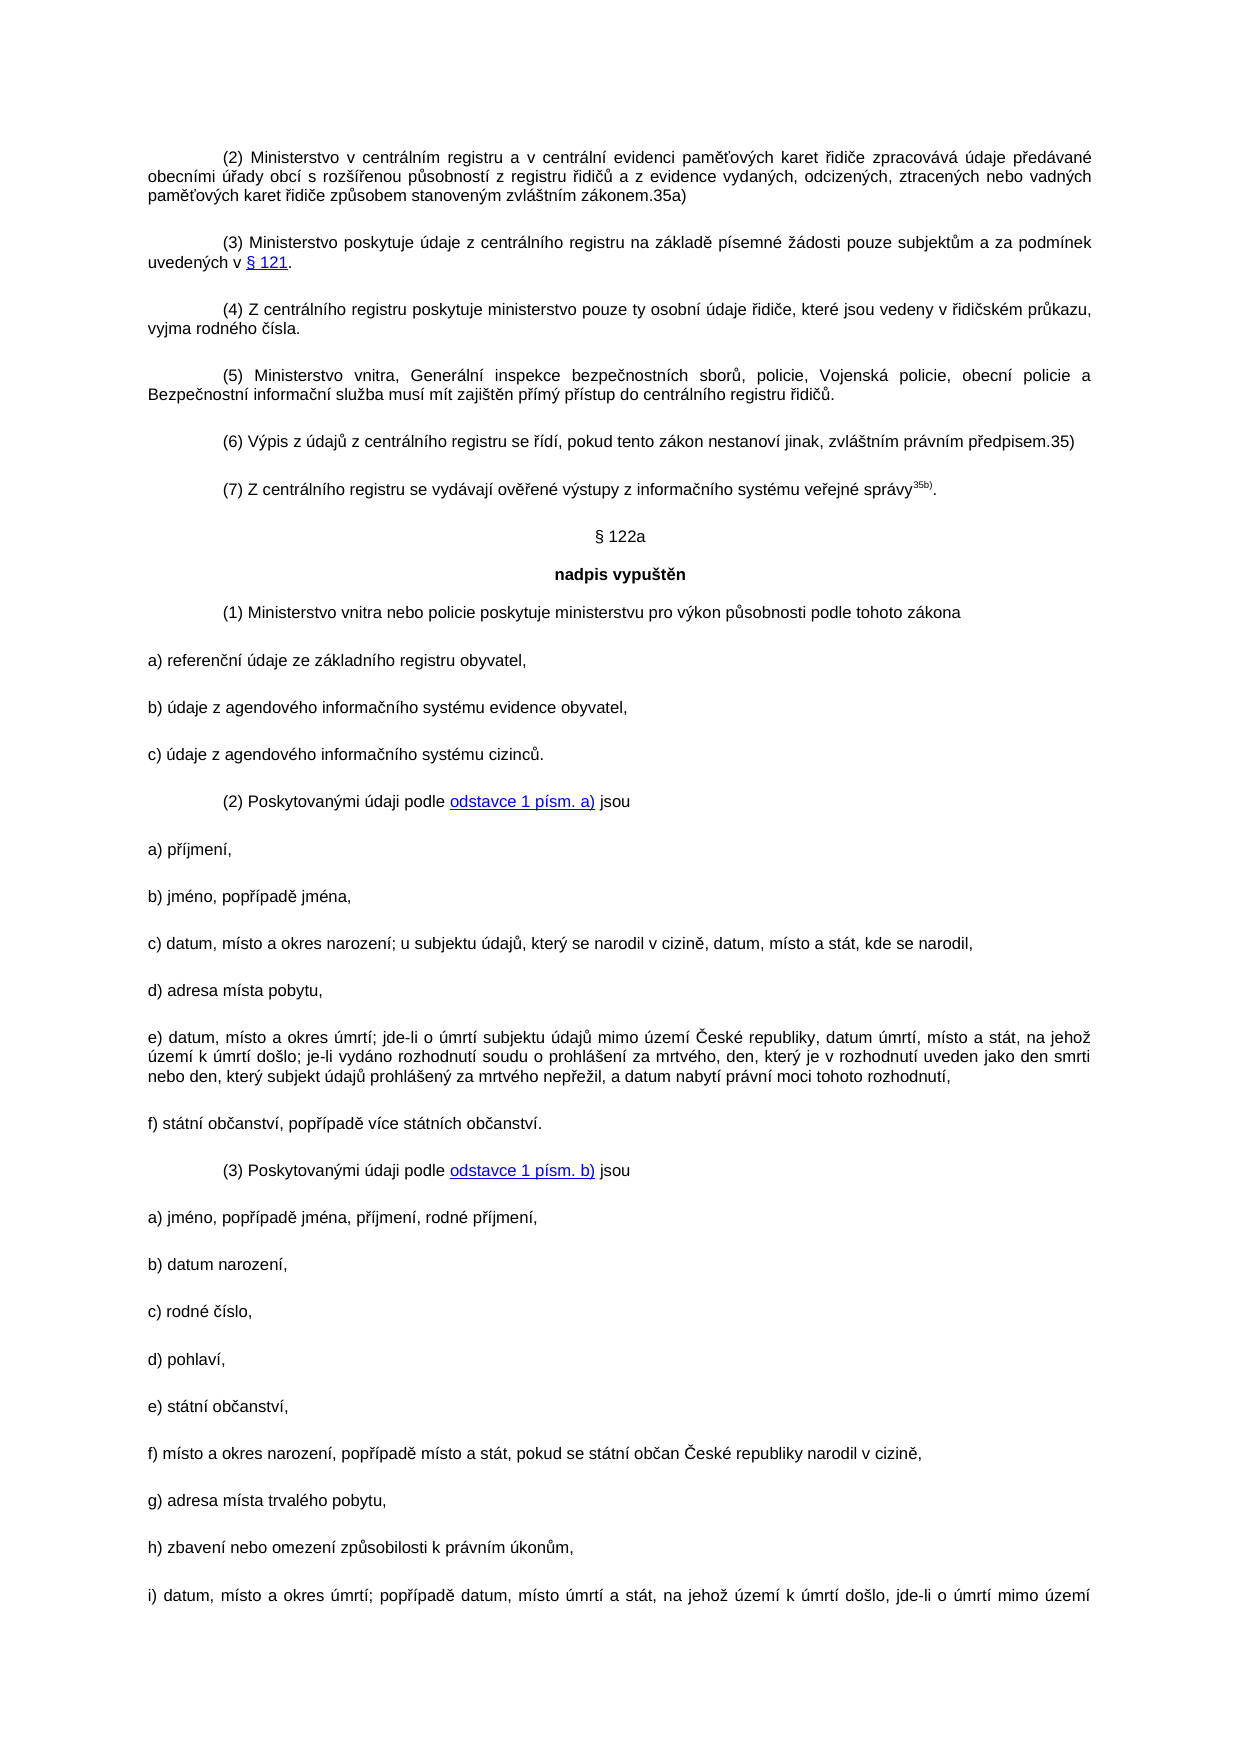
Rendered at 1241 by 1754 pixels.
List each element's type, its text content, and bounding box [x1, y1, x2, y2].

text e) státní občanství, [148, 1397, 1092, 1416]
text b) jméno, popřípadě jména, [148, 886, 1092, 906]
text e) datum, místo a okres úmrtí; jde-li o úmrtí subjektu údajů mimo území České republiky, datum úmrtí, místo a stát, na jehož území k úmrtí došlo; je-li vydáno rozhodnutí soudu o prohlášení za mrtvého, den, který je v rozhodnutí uveden jako den smrti nebo den, který subjekt údajů prohlášený za mrtvého nepřežil, a datum nabytí právní moci tohoto rozhodnutí, [148, 1028, 1092, 1086]
text c) rodné číslo, [148, 1302, 1092, 1321]
text c) datum, místo a okres narození; u subjektu údajů, který se narodil v cizině, datum, místo a stát, kde se narodil, [148, 934, 1092, 953]
text § 122a [148, 527, 1092, 546]
text (3) Poskytovanými údaji podle odstavce 1 písm. b) jsou [148, 1161, 1092, 1180]
text (5) Ministerstvo vnitra, Generální inspekce bezpečnostních sborů, policie, Vojenská policie, obecní policie a Bezpečnostní informační služba musí mít zajištěn přímý přístup do centrálního registru řidičů. [148, 366, 1092, 404]
text nadpis vypuštěn [148, 565, 1092, 584]
text d) pohlaví, [148, 1349, 1092, 1369]
text c) údaje z agendového informačního systému cizinců. [148, 745, 1092, 764]
text (6) Výpis z údajů z centrálního registru se řídí, pokud tento zákon nestanoví jinak, zvláštním právním předpisem.35) [148, 432, 1092, 451]
text (4) Z centrálního registru poskytuje ministerstvo pouze ty osobní údaje řidiče, které jsou vedeny v řidičském průkazu, vyjma rodného čísla. [148, 299, 1092, 338]
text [148, 1585, 1092, 1604]
text (3) Ministerstvo poskytuje údaje z centrálního registru na základě písemné žádosti pouze subjektům a za podmínek uvedených v § 121. [148, 233, 1092, 272]
text f) místo a okres narození, popřípadě místo a stát, pokud se státní občan České republiky narodil v cizině, [148, 1444, 1092, 1463]
text d) adresa místa pobytu, [148, 981, 1092, 1000]
text a) referenční údaje ze základního registru obyvatel, [148, 651, 1092, 670]
text (7) Z centrálního registru se vydávají ověřené výstupy z informačního systému veřejné správy35b). [148, 479, 1092, 499]
text a) příjmení, [148, 839, 1092, 858]
text (2) Ministerstvo v centrálním registru a v centrální evidenci paměťových karet řidiče zpracovává údaje předávané obecními úřady obcí s rozšířenou působností z registru řidičů a z evidence vydaných, odcizených, ztracených nebo vadných paměťových karet řidiče způsobem stanoveným zvláštním zákonem.35a) [148, 148, 1092, 205]
text h) zbavení nebo omezení způsobilosti k právním úkonům, [148, 1538, 1092, 1557]
text b) údaje z agendového informačního systému evidence obyvatel, [148, 698, 1092, 717]
text b) datum narození, [148, 1255, 1092, 1274]
text g) adresa místa trvalého pobytu, [148, 1491, 1092, 1510]
text a) jméno, popřípadě jména, příjmení, rodné příjmení, [148, 1208, 1092, 1227]
text (2) Poskytovanými údaji podle odstavce 1 písm. a) jsou [148, 792, 1092, 811]
text (1) Ministerstvo vnitra nebo policie poskytuje ministerstvu pro výkon působnosti podle tohoto zákona [148, 603, 1092, 622]
text f) státní občanství, popřípadě více státních občanství. [148, 1113, 1092, 1133]
